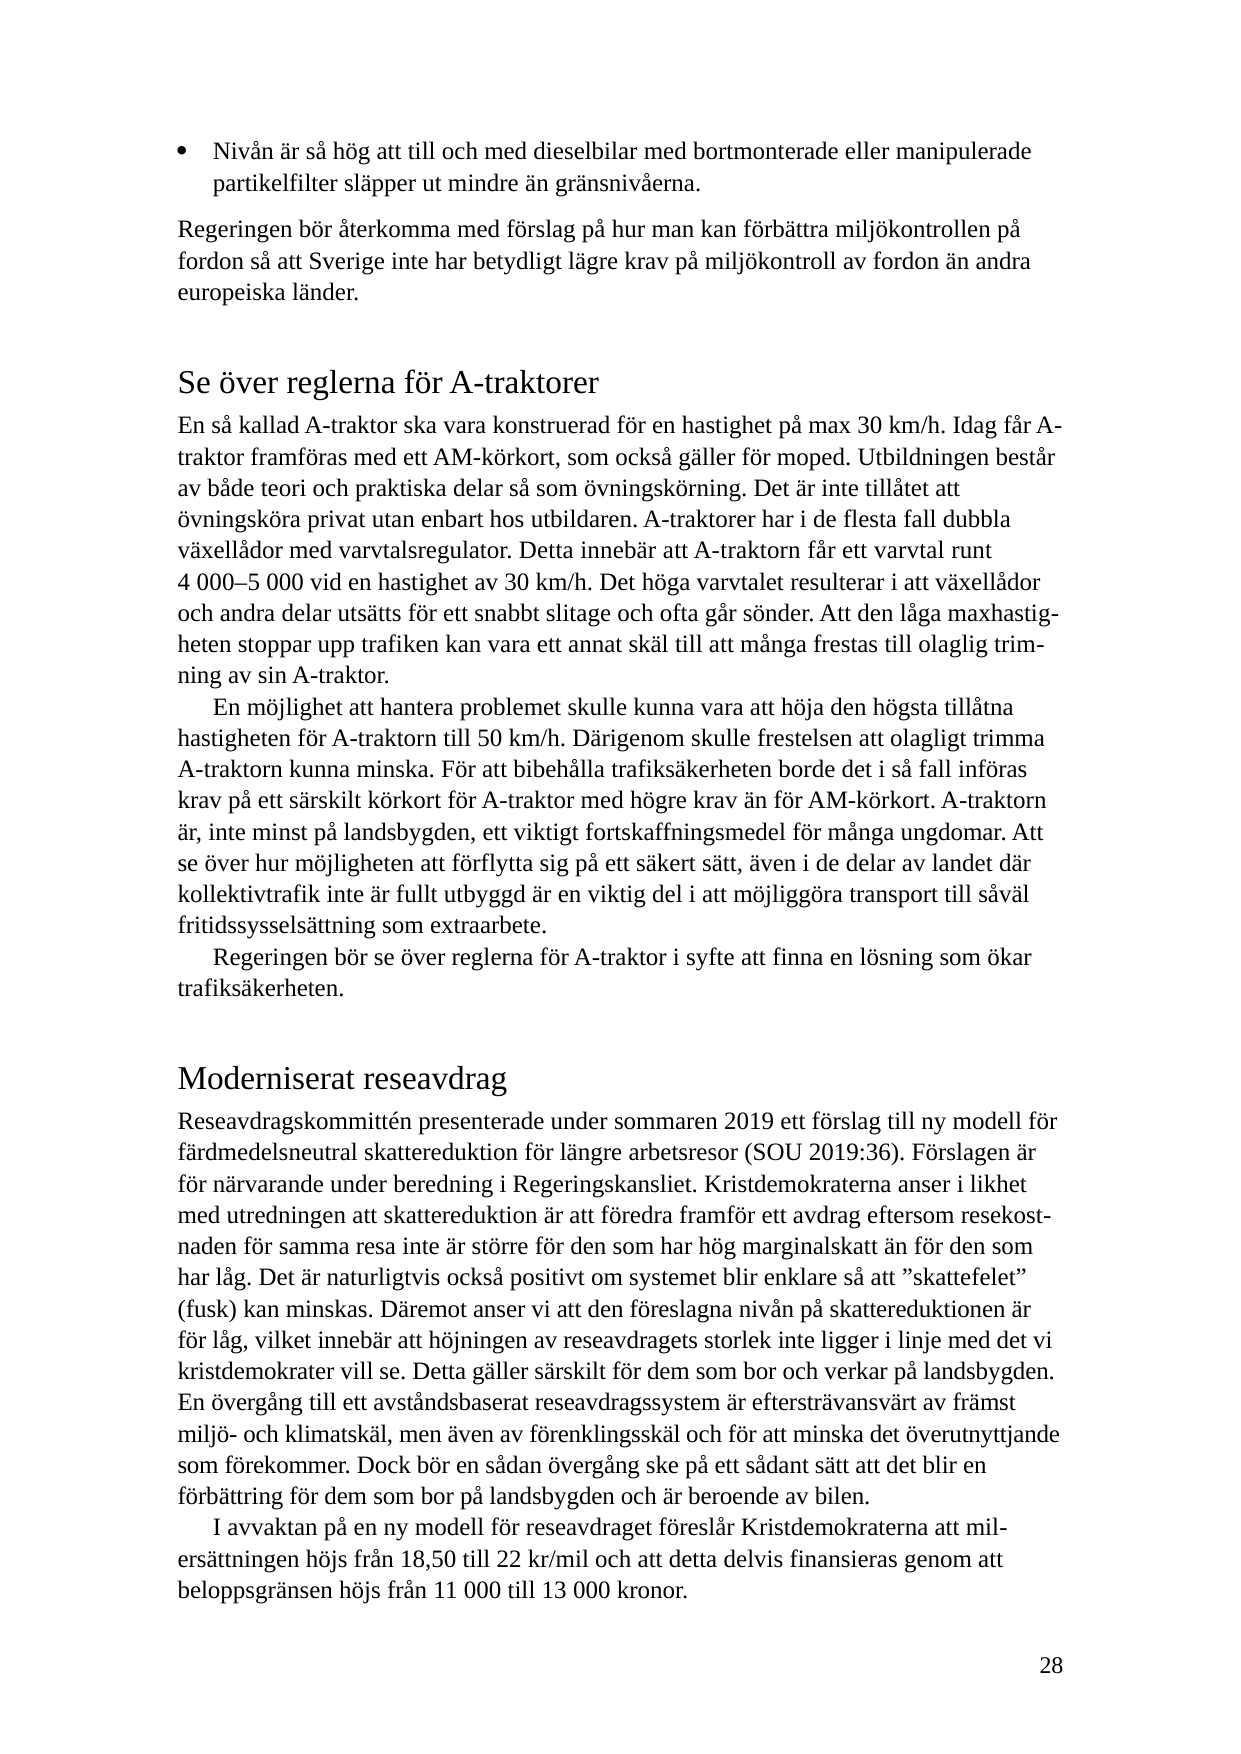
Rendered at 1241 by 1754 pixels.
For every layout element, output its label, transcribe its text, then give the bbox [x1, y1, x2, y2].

subtitle Se över reglerna för A-traktorer [177, 368, 1063, 399]
list Nivån är så hög att till och med dieselbilar med bortmonterade eller manipulerade partikelfilter släpper ut mindre än gränsnivåerna. [177, 134, 1063, 196]
text I avvaktan på en ny modell för reseavdraget föreslår Kristdemokraterna att milersättningen höjs från 18,50 till 22 kr/mil och att detta delvis finansieras genom att beloppsgränsen höjs från 11 000 till 13 000 kronor. [177, 1510, 1063, 1604]
text Regeringen bör återkomma med förslag på hur man kan förbättra miljökontrollen på fordon så att Sverige inte har betydligt lägre krav på miljökontroll av fordon än andra europeiska länder. [177, 212, 1063, 306]
text Regeringen bör se över reglerna för A-traktor i syfte att finna en lösning som ökar trafiksäkerheten. [177, 939, 1063, 1002]
text Reseavdragskommittén presenterade under sommaren 2019 ett förslag till ny modell för färdmedelsneutral skattereduktion för längre arbetsresor (SOU 2019:36). Förslagen är för närvarande under beredning i Regeringskansliet. Kristdemokraterna anser i likhet med utredningen att skattereduktion är att föredra framför ett avdrag eftersom resekostnaden för samma resa inte är större för den som har hög marginalskatt än för den som har låg. Det är naturligtvis också positivt om systemet blir enklare så att ”skattefelet” (fusk) kan minskas. Däremot anser vi att den föreslagna nivån på skattereduktionen är för låg, vilket innebär att höjningen av reseavdragets storlek inte ligger i linje med det vi kristdemokrater vill se. Detta gäller särskilt för dem som bor och verkar på landsbygden. En övergång till ett avståndsbaserat reseavdragssystem är eftersträvansvärt av främst miljö- och klimatskäl, men även av förenklingsskäl och för att minska det överutnyttjande som förekommer. Dock bör en sådan övergång ske på ett sådant sätt att det blir en förbättring för dem som bor på landsbygden och är beroende av bilen. [177, 1104, 1063, 1510]
text En möjlighet att hantera problemet skulle kunna vara att höja den högsta tillåtna hastigheten för A-traktorn till 50 km/h. Därigenom skulle frestelsen att olagligt trimma A-traktorn kunna minska. För att bibehålla trafiksäkerheten borde det i så fall införas krav på ett särskilt körkort för A-traktor med högre krav än för AM-körkort. A-traktorn är, inte minst på landsbygden, ett viktigt fortskaffningsmedel för många ungdomar. Att se över hur möjligheten att förflytta sig på ett säkert sätt, även i de delar av landet där kollektivtrafik inte är fullt utbyggd är en viktig del i att möjliggöra transport till såväl fritidssysselsättning som extraarbete. [177, 689, 1063, 939]
subtitle Moderniserat reseavdrag [177, 1064, 1063, 1095]
text En så kallad A-traktor ska vara konstruerad för en hastighet på max 30 km/h. Idag får A-traktor framföras med ett AM-körkort, som också gäller för moped. Utbildningen består av både teori och praktiska delar så som övningskörning. Det är inte tillåtet att övningsköra privat utan enbart hos utbildaren. A-traktorer har i de flesta fall dubbla växellådor med varvtalsregulator. Detta innebär att A-traktorn får ett varvtal runt 4 000–5 000 vid en hastighet av 30 km/h. Det höga varvtalet resulterar i att växellådor och andra delar utsätts för ett snabbt slitage och ofta går sönder. Att den låga maxhastigheten stoppar upp trafiken kan vara ett annat skäl till att många frestas till olaglig trimning av sin A-traktor. [177, 408, 1063, 689]
